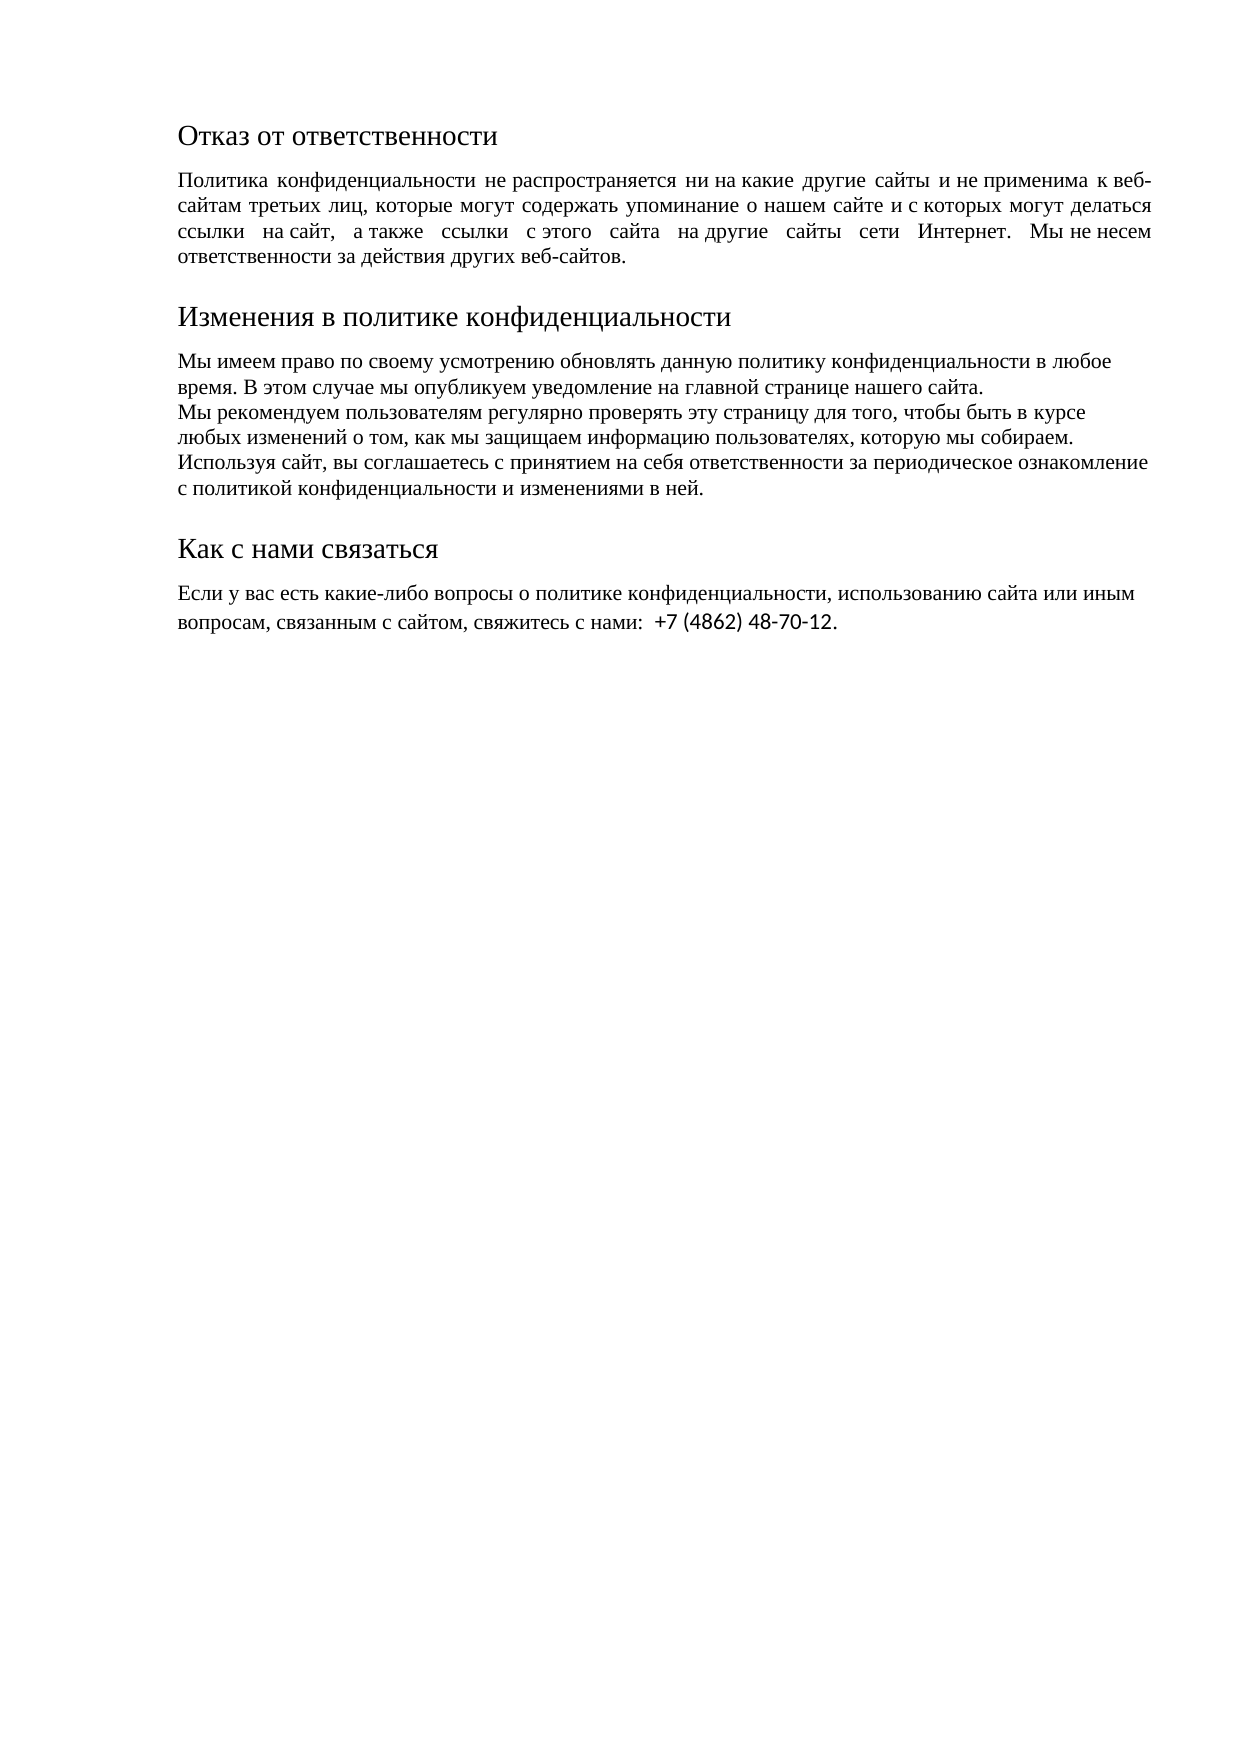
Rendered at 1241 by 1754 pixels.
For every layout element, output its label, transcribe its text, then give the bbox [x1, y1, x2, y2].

text Мы имеем право по своему усмотрению обновлять данную политику конфиденциальности в любое время. В этом случае мы опубликуем уведомление на главной странице нашего сайта. Мы рекомендуем пользователям регулярно проверять эту страницу для того, чтобы быть в курсе любых изменений о том, как мы защищаем информацию пользователях, которую мы собираем. Используя сайт, вы соглашаетесь с принятием на себя ответственности за периодическое ознакомление с политикой конфиденциальности и изменениями в ней. [177, 348, 1152, 500]
text Как с нами связаться [177, 531, 1152, 564]
text Если у вас есть какие-либо вопросы о политике конфиденциальности, использованию сайта или иным вопросам, связанным с сайтом, свяжитесь с нами: +7 (4862) 48-70-12. [177, 580, 1152, 635]
text Политика конфиденциальности не распространяется ни на какие другие сайты и не применима к веб-сайтам третьих лиц, которые могут содержать упоминание о нашем сайте и с которых могут делаться ссылки на сайт, а также ссылки с этого сайта на другие сайты сети Интернет. Мы не несем ответственности за действия других веб-сайтов. [177, 167, 1152, 268]
text Отказ от ответственности [177, 118, 1152, 152]
text Изменения в политике конфиденциальности [177, 299, 1152, 333]
